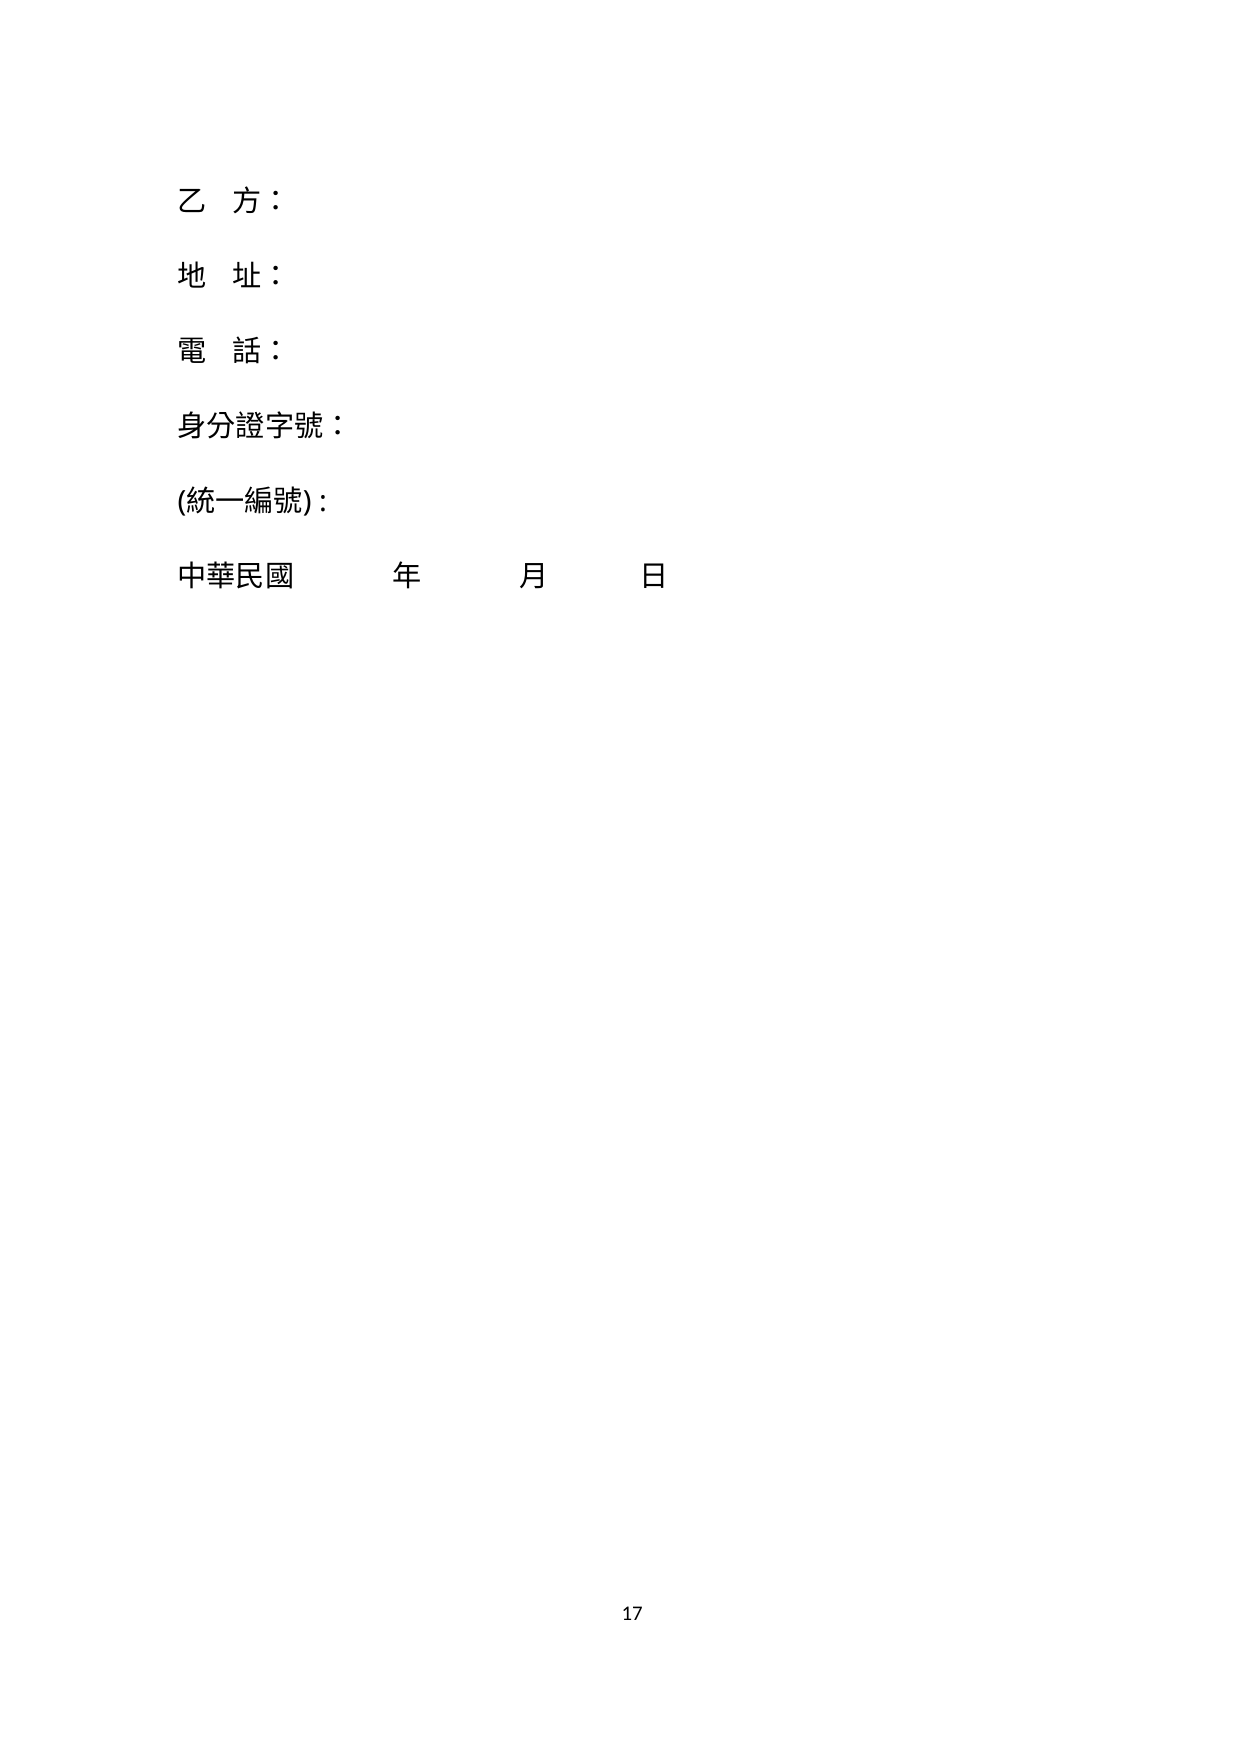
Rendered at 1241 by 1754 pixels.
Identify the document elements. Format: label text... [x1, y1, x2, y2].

text 乙 方： [177, 161, 1087, 236]
text 地 址： [177, 236, 1087, 311]
text 中華民國 年 月 日 [177, 536, 1087, 611]
text 電 話： [177, 311, 1087, 386]
text 身分證字號： [177, 386, 1087, 461]
text (統一編號) : [177, 461, 1087, 536]
